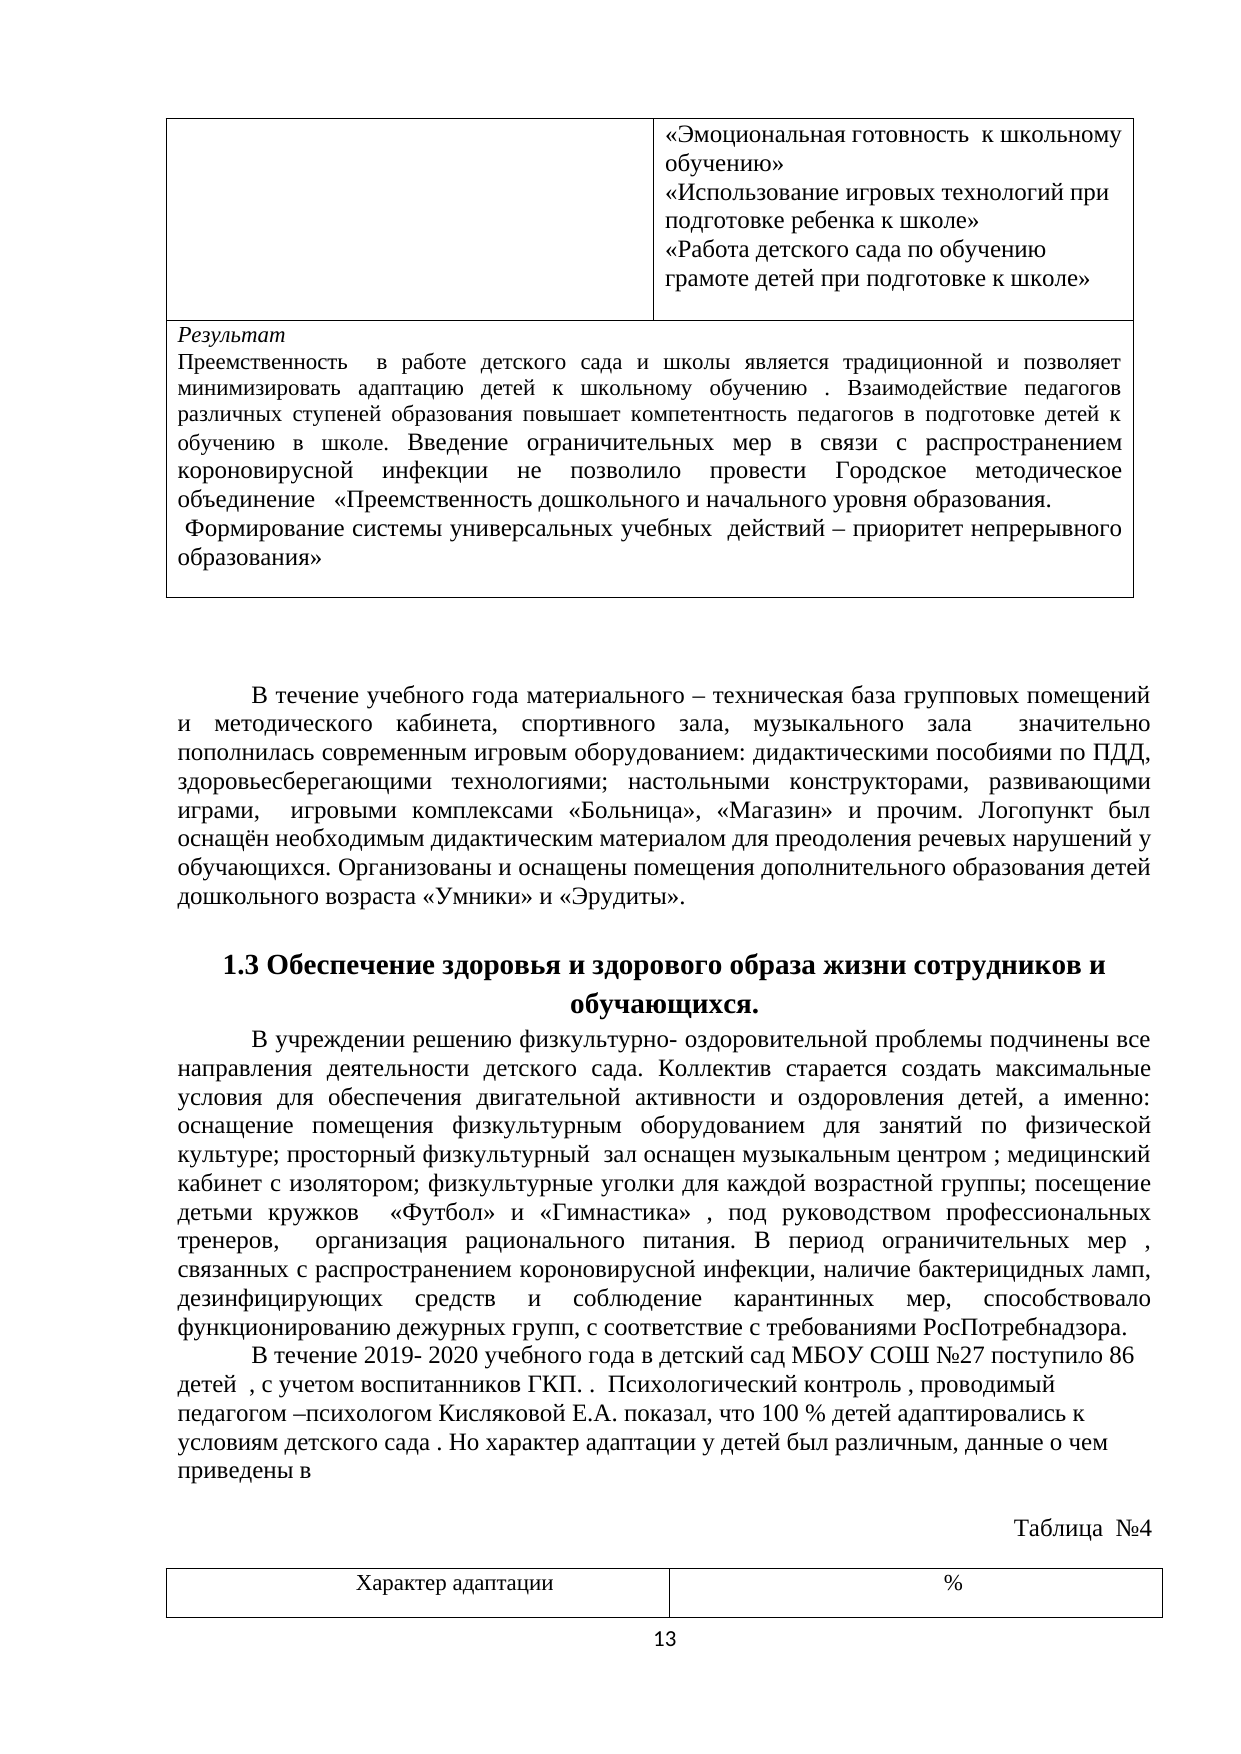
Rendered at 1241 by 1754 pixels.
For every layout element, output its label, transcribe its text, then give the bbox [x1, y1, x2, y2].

table_header % [670, 1569, 1162, 1617]
table_header Характер адаптации [167, 1569, 669, 1617]
text Таблица №4 [177, 1513, 1152, 1542]
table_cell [654, 119, 1133, 320]
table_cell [167, 119, 653, 320]
subtitle 1.3 Обеспечение здоровья и здорового образа жизни сотрудников и обучающихся. [177, 947, 1152, 1019]
table_cell Результат Преемственность в работе детского сада и школы является традиционной и позволяет минимизировать адаптацию детей к школьному обучению . Взаимодействие педагогов различных ступеней образования повышает компетентность педагогов в подготовке детей к обучению в школе. Введение ограничительных мер в связи с распространением короновирусной инфекции не позволило провести Городское методическое объединение «Преемственность дошкольного и начального уровня образования. Формирование системы универсальных учебных действий – приоритет непрерывного образования» [167, 321, 1133, 597]
text В течение 2019- 2020 учебного года в детский сад МБОУ СОШ №27 поступило 86 детей , с учетом воспитанников ГКП. . Психологический контроль , проводимый педагогом –психологом Кисляковой Е.А. показал, что 100 % детей адаптировались к условиям детского сада . Но характер адаптации у детей был различным, данные о чем приведены в [177, 1341, 1152, 1484]
text В течение учебного года материального – техническая база групповых помещений и методического кабинета, спортивного зала, музыкального зала значительно пополнилась современным игровым оборудованием: дидактическими пособиями по ПДД, здоровьесберегающими технологиями; настольными конструкторами, развивающими играми, игровыми комплексами «Больница», «Магазин» и прочим. Логопункт был оснащён необходимым дидактическим материалом для преодоления речевых нарушений у обучающихся. Организованы и оснащены помещения дополнительного образования детей дошкольного возраста «Умники» и «Эрудиты». [177, 680, 1152, 910]
text В учреждении решению физкультурно- оздоровительной проблемы подчинены все направления деятельности детского сада. Коллектив старается создать максимальные условия для обеспечения двигательной активности и оздоровления детей, а именно: оснащение помещения физкультурным оборудованием для занятий по физической культуре; просторный физкультурный зал оснащен музыкальным центром ; медицинский кабинет с изолятором; физкультурные уголки для каждой возрастной группы; посещение детьми кружков «Футбол» и «Гимнастика» , под руководством профессиональных тренеров, организация рационального питания. В период ограничительных мер , связанных с распространением короновирусной инфекции, наличие бактерицидных ламп, дезинфицирующих средств и соблюдение карантинных мер, способствовало функционированию дежурных групп, с соответствие с требованиями РосПотребнадзора. [177, 1024, 1152, 1341]
